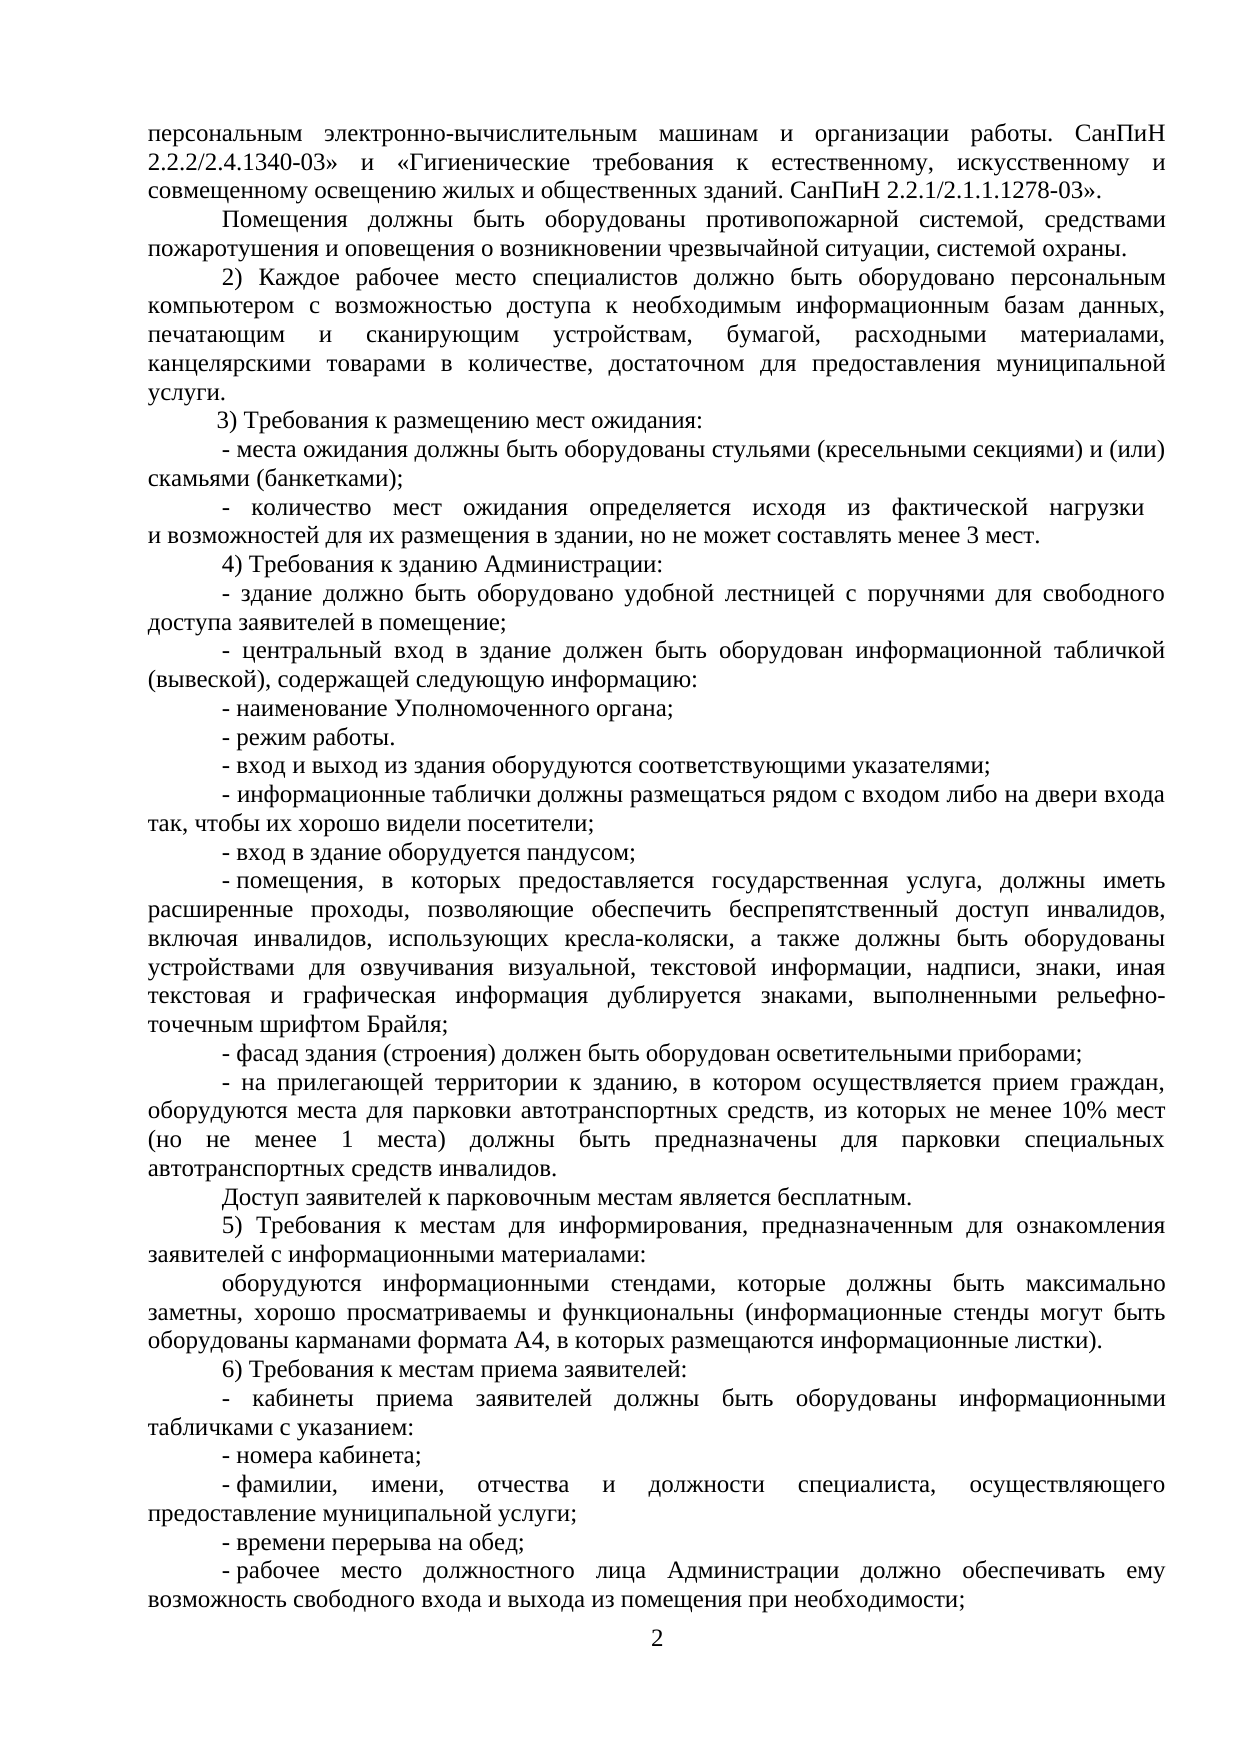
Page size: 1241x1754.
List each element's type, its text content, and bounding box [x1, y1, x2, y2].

text - центральный вход в здание должен быть оборудован информационной табличкой (вывеской), содержащей следующую информацию: [148, 636, 1166, 693]
text 2) Каждое рабочее место специалистов должно быть оборудовано персональным компьютером с возможностью доступа к необходимым информационным базам данных, печатающим и сканирующим устройствам, бумагой, расходными материалами, канцелярскими товарами в количестве, достаточном для предоставления муниципальной услуги. 3) Требования к размещению мест ожидания: [148, 262, 1166, 434]
text оборудуются информационными стендами, которые должны быть максимально заметны, хорошо просматриваемы и функциональны (информационные стенды могут быть оборудованы карманами формата А4, в которых размещаются информационные листки). [148, 1268, 1166, 1354]
text 5) Требования к местам для информирования, предназначенным для ознакомления заявителей с информационными материалами: [148, 1211, 1166, 1268]
text - информационные таблички должны размещаться рядом с входом либо на двери входа так, чтобы их хорошо видели посетители; [148, 779, 1166, 837]
text 6) Требования к местам приема заявителей: [148, 1354, 1166, 1383]
text - фасад здания (строения) должен быть оборудован осветительными приборами; [148, 1038, 1166, 1067]
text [148, 118, 1166, 204]
text - вход и выход из здания оборудуются соответствующими указателями; [148, 751, 1166, 779]
text 4) Требования к зданию Администрации: [148, 549, 1166, 578]
text - количество мест ожидания определяется исходя из фактической нагрузки и возможностей для их размещения в здании, но не может составлять менее 3 мест. [148, 492, 1166, 549]
text - места ожидания должны быть оборудованы стульями (кресельными секциями) и (или) скамьями (банкетками); [148, 434, 1166, 492]
text - наименование Уполномоченного органа; [148, 693, 1166, 722]
text - помещения, в которых предоставляется государственная услуга, должны иметь расширенные проходы, позволяющие обеспечить беспрепятственный доступ инвалидов, включая инвалидов, использующих кресла-коляски, а также должны быть оборудованы устройствами для озвучивания визуальной, текстовой информации, надписи, знаки, иная текстовая и графическая информация дублируется знаками, выполненными рельефно-точечным шрифтом Брайля; [148, 866, 1166, 1038]
text - фамилии, имени, отчества и должности специалиста, осуществляющего предоставление муниципальной услуги; [148, 1469, 1166, 1527]
text - времени перерыва на обед; [148, 1527, 1166, 1556]
text - вход в здание оборудуется пандусом; [148, 837, 1166, 866]
text - на прилегающей территории к зданию, в котором осуществляется прием граждан, оборудуются места для парковки автотранспортных средств, из которых не менее 10% мест (но не менее 1 места) должны быть предназначены для парковки специальных автотранспортных средств инвалидов. [148, 1067, 1166, 1182]
text - рабочее место должностного лица Администрации должно обеспечивать ему возможность свободного входа и выхода из помещения при необходимости; [148, 1556, 1166, 1613]
text Помещения должны быть оборудованы противопожарной системой, средствами пожаротушения и оповещения о возникновении чрезвычайной ситуации, системой охраны. [148, 204, 1166, 262]
text - номера кабинета; [148, 1441, 1166, 1469]
text - кабинеты приема заявителей должны быть оборудованы информационными табличками с указанием: [148, 1383, 1166, 1441]
text - здание должно быть оборудовано удобной лестницей с поручнями для свободного доступа заявителей в помещение; [148, 578, 1166, 636]
text Доступ заявителей к парковочным местам является бесплатным. [148, 1182, 1166, 1211]
text - режим работы. [148, 722, 1166, 751]
